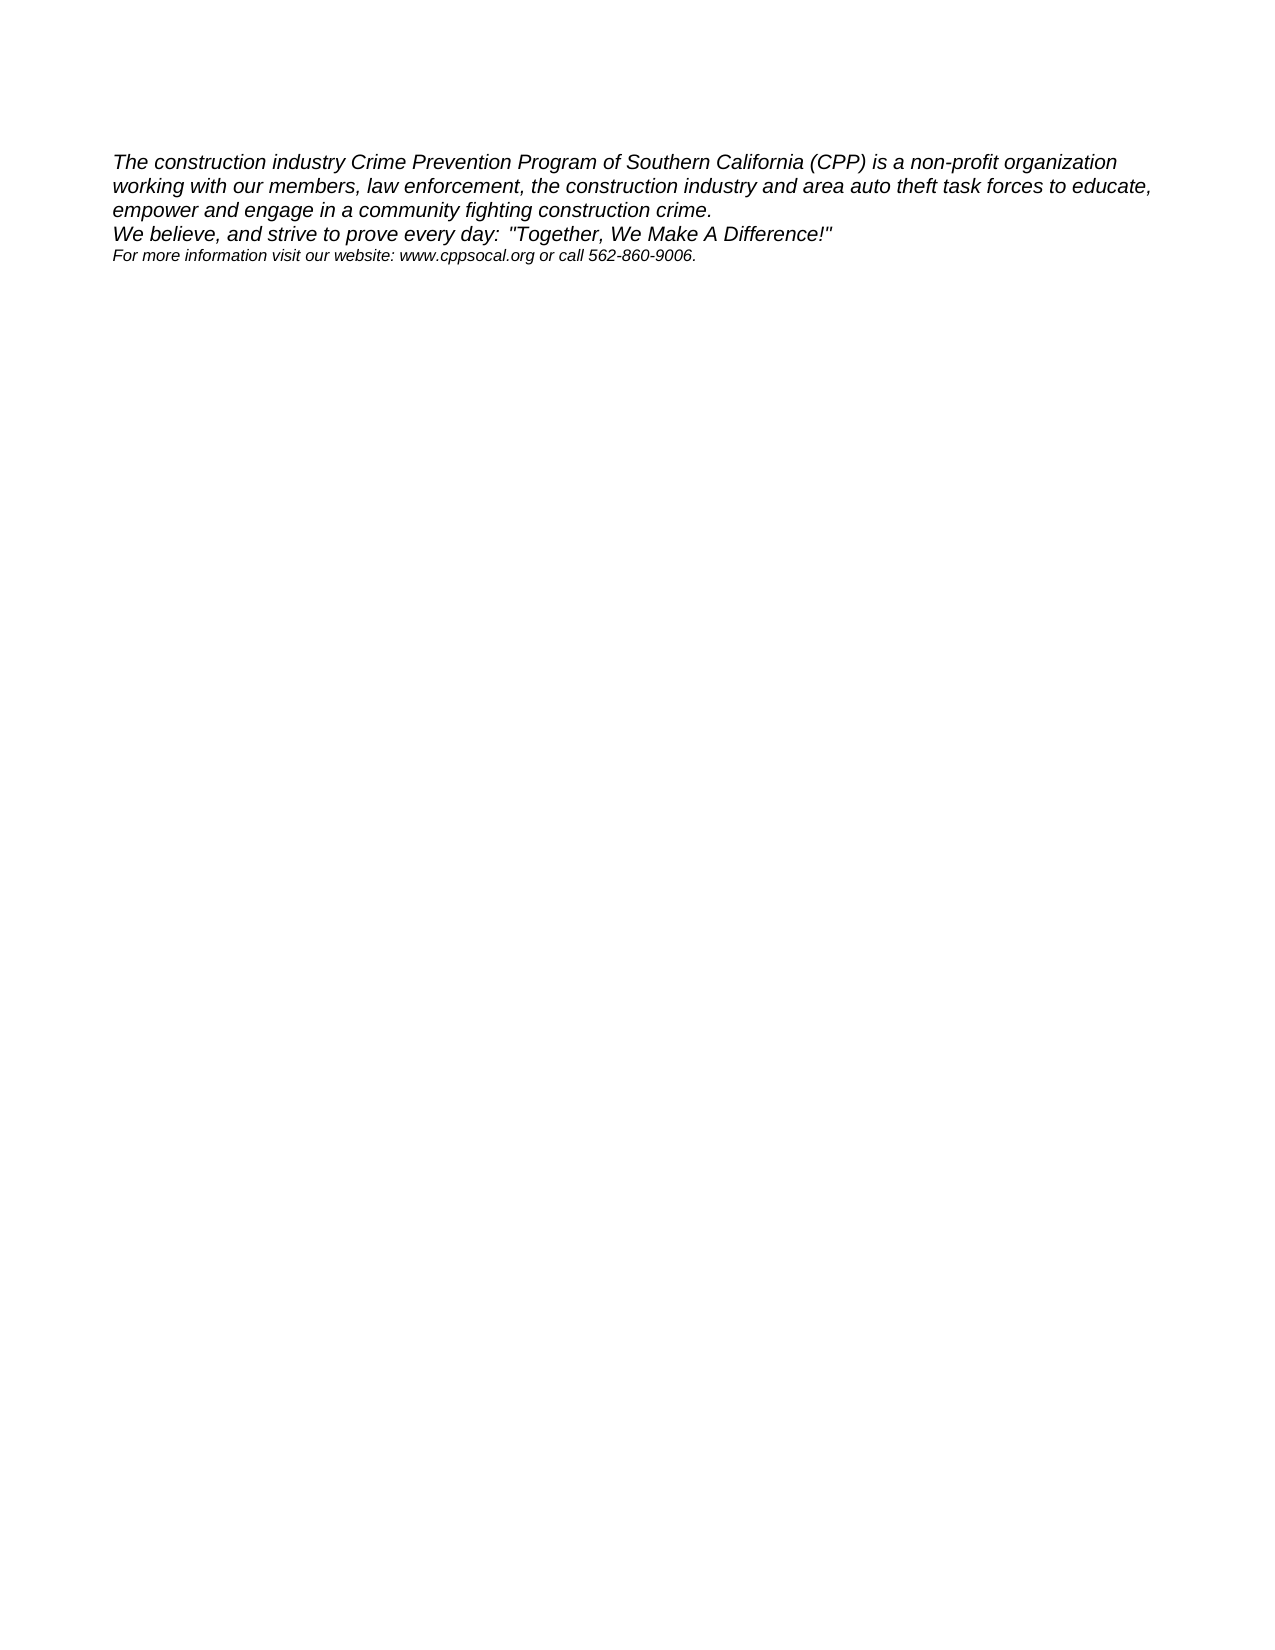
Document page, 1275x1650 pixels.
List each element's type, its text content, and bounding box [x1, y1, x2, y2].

text The construction industry Crime Prevention Program of Southern California (CPP) is a non-profit organization working with our members, law enforcement, the construction industry and area auto theft task forces to educate, empower and engage in a community fighting construction crime. [112, 150, 1162, 222]
text For more information visit our website: www.cppsocal.org or call 562-860-9006. [112, 246, 1162, 265]
text We believe, and strive to prove every day: "Together, We Make A Difference!" [112, 222, 1162, 246]
